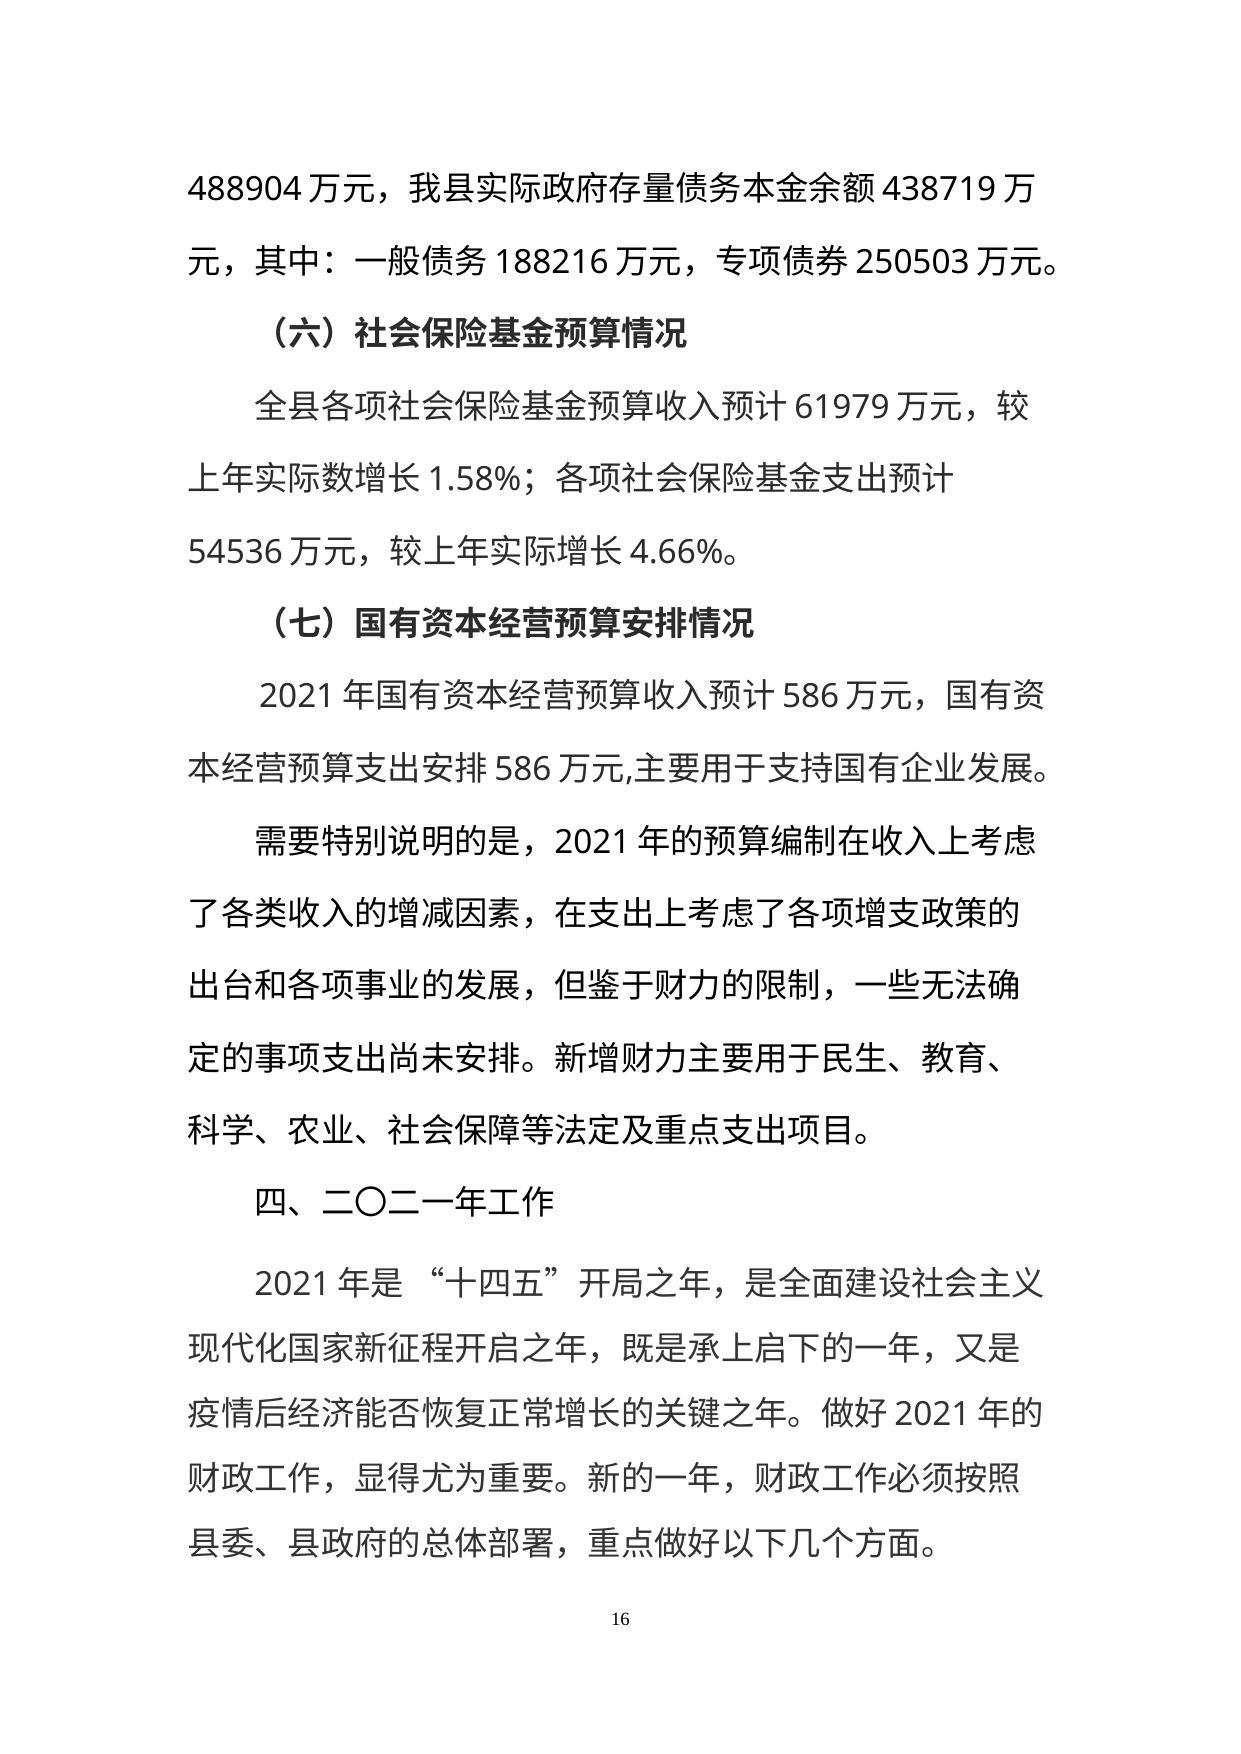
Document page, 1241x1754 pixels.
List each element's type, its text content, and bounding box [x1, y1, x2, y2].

text 需要特别说明的是，2021年的预算编制在收入上考虑了各类收入的增减因素，在支出上考虑了各项增支政策的出台和各项事业的发展，但鉴于财力的限制，一些无法确定的事项支出尚未安排。新增财力主要用于民生、教育、科学、农业、社会保障等法定及重点支出项目。 [187, 814, 1053, 1152]
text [187, 162, 1053, 283]
text （六）社会保险基金预算情况 [187, 307, 1053, 355]
text 2021年国有资本经营预算收入预计586万元，国有资本经营预算支出安排586万元,主要用于支持国有企业发展。 [187, 669, 1053, 790]
text 四、二〇二一年工作 [187, 1176, 1053, 1224]
text 2021年是 “十四五”开局之年，是全面建设社会主义现代化国家新征程开启之年，既是承上启下的一年，又是疫情后经济能否恢复正常增长的关键之年。做好2021年的财政工作，显得尤为重要。新的一年，财政工作必须按照县委、县政府的总体部署，重点做好以下几个方面。 [187, 1248, 1053, 1573]
text （七）国有资本经营预算安排情况 [187, 597, 1053, 645]
text 全县各项社会保险基金预算收入预计61979万元，较上年实际数增长1.58%；各项社会保险基金支出预计54536万元，较上年实际增长4.66%。 [187, 379, 1053, 573]
